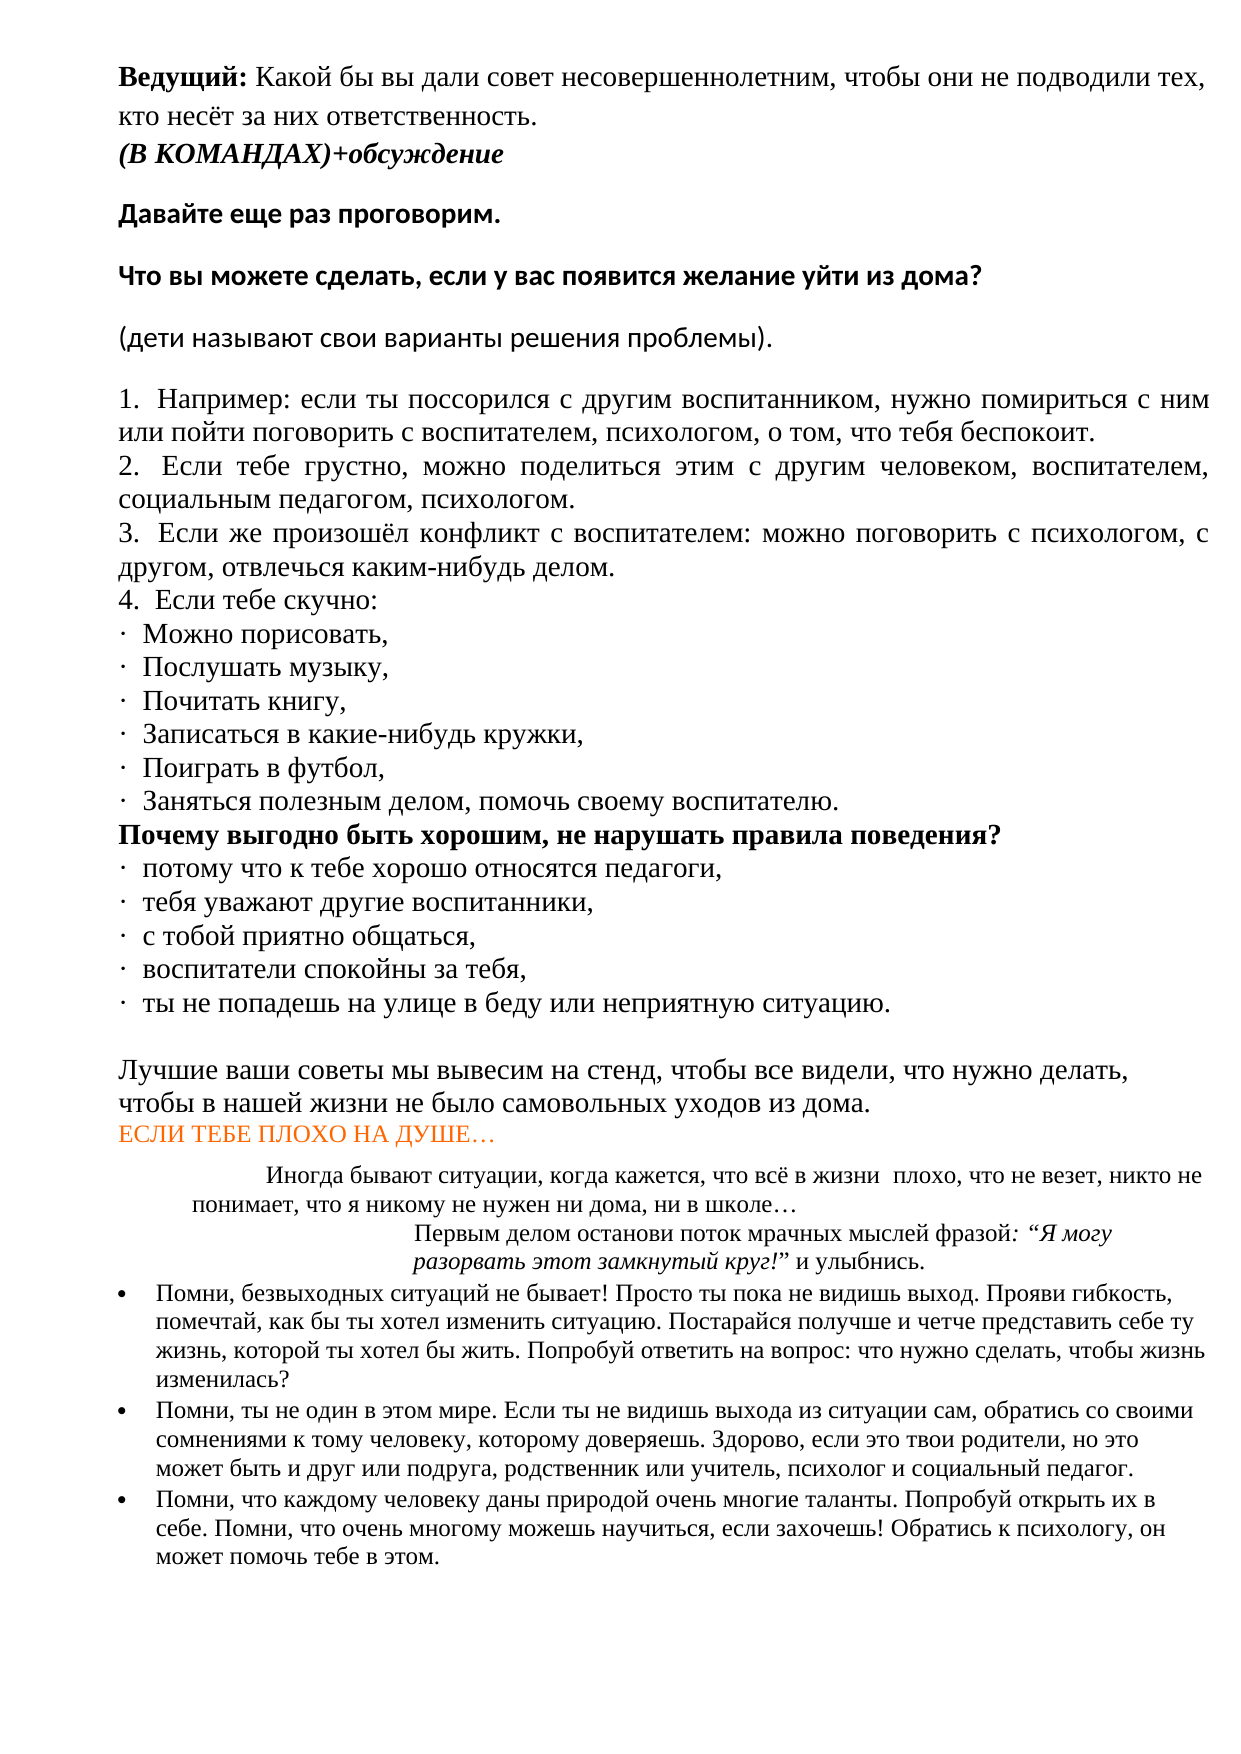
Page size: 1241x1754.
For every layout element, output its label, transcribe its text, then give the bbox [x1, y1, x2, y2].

text · с тобой приятно общаться, [118, 918, 1211, 951]
text · тебя уважают другие воспитанники, [118, 884, 1211, 918]
list Помни, что каждому человеку даны природой очень многие таланты. Попробуй открыть их в себе. Помни, что очень многому можешь научиться, если захочешь! Обратись к психологу, он может помочь тебе в этом. [118, 1484, 1211, 1570]
text Почему выгодно быть хорошим, не нарушать правила поведения? [118, 817, 1211, 851]
text Давайте еще раз проговорим. [118, 196, 1211, 231]
text · потому что к тебе хорошо относятся педагоги, [118, 851, 1211, 884]
text · Можно порисовать, [118, 616, 1211, 649]
text 2. Если тебе грустно, можно поделиться этим с другим человеком, воспитателем, социальным педагогом, психологом. [118, 448, 1211, 515]
text · Почитать книгу, [118, 683, 1211, 716]
text · Заняться полезным делом, помочь своему воспитателю. [118, 783, 1211, 817]
text 4. Если тебе скучно: [118, 582, 1211, 616]
text Первым делом останови поток мрачных мыслей фразой: “Я могу разорвать этот замкнутый круг!” и улыбнись. [413, 1218, 1211, 1275]
text · ты не попадешь на улице в беду или неприятную ситуацию. [118, 985, 1211, 1018]
list Помни, ты не один в этом мире. Если ты не видишь выхода из ситуации сам, обратись со своими сомнениями к тому человеку, которому доверяешь. Здорово, если это твои родители, но это может быть и друг или подруга, родственник или учитель, психолог и социальный педагог. [118, 1395, 1211, 1481]
text · Поиграть в футбол, [118, 750, 1211, 783]
text · Послушать музыку, [118, 649, 1211, 683]
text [118, 59, 1211, 170]
text Лучшие ваши советы мы вывесим на стенд, чтобы все видели, что нужно делать, чтобы в нашей жизни не было самовольных уходов из дома. ЕСЛИ ТЕБЕ ПЛОХО НА ДУШЕ… [118, 1018, 1211, 1148]
text (дети называют свои варианты решения проблемы). [118, 319, 1211, 355]
text 3. Если же произошёл конфликт с воспитателем: можно поговорить с психологом, с другом, отвлечься каким-нибудь делом. [118, 515, 1211, 582]
text Иногда бывают ситуации, когда кажется, что всё в жизни плохо, что не везет, никто не понимает, что я никому не нужен ни дома, ни в школе… [192, 1160, 1211, 1218]
text 1. Например: если ты поссорился с другим воспитанником, нужно помириться с ним или пойти поговорить с воспитателем, психологом, о том, что тебя беспокоит. [118, 381, 1211, 448]
list Помни, безвыходных ситуаций не бывает! Просто ты пока не видишь выход. Прояви гибкость, помечтай, как бы ты хотел изменить ситуацию. Постарайся получше и четче представить себе ту жизнь, которой ты хотел бы жить. Попробуй ответить на вопрос: что нужно сделать, чтобы жизнь изменилась? [118, 1278, 1211, 1393]
text Что вы можете сделать, если у вас появится желание уйти из дома? [118, 257, 1211, 293]
text · воспитатели спокойны за тебя, [118, 951, 1211, 985]
text · Записаться в какие-нибудь кружки, [118, 716, 1211, 750]
